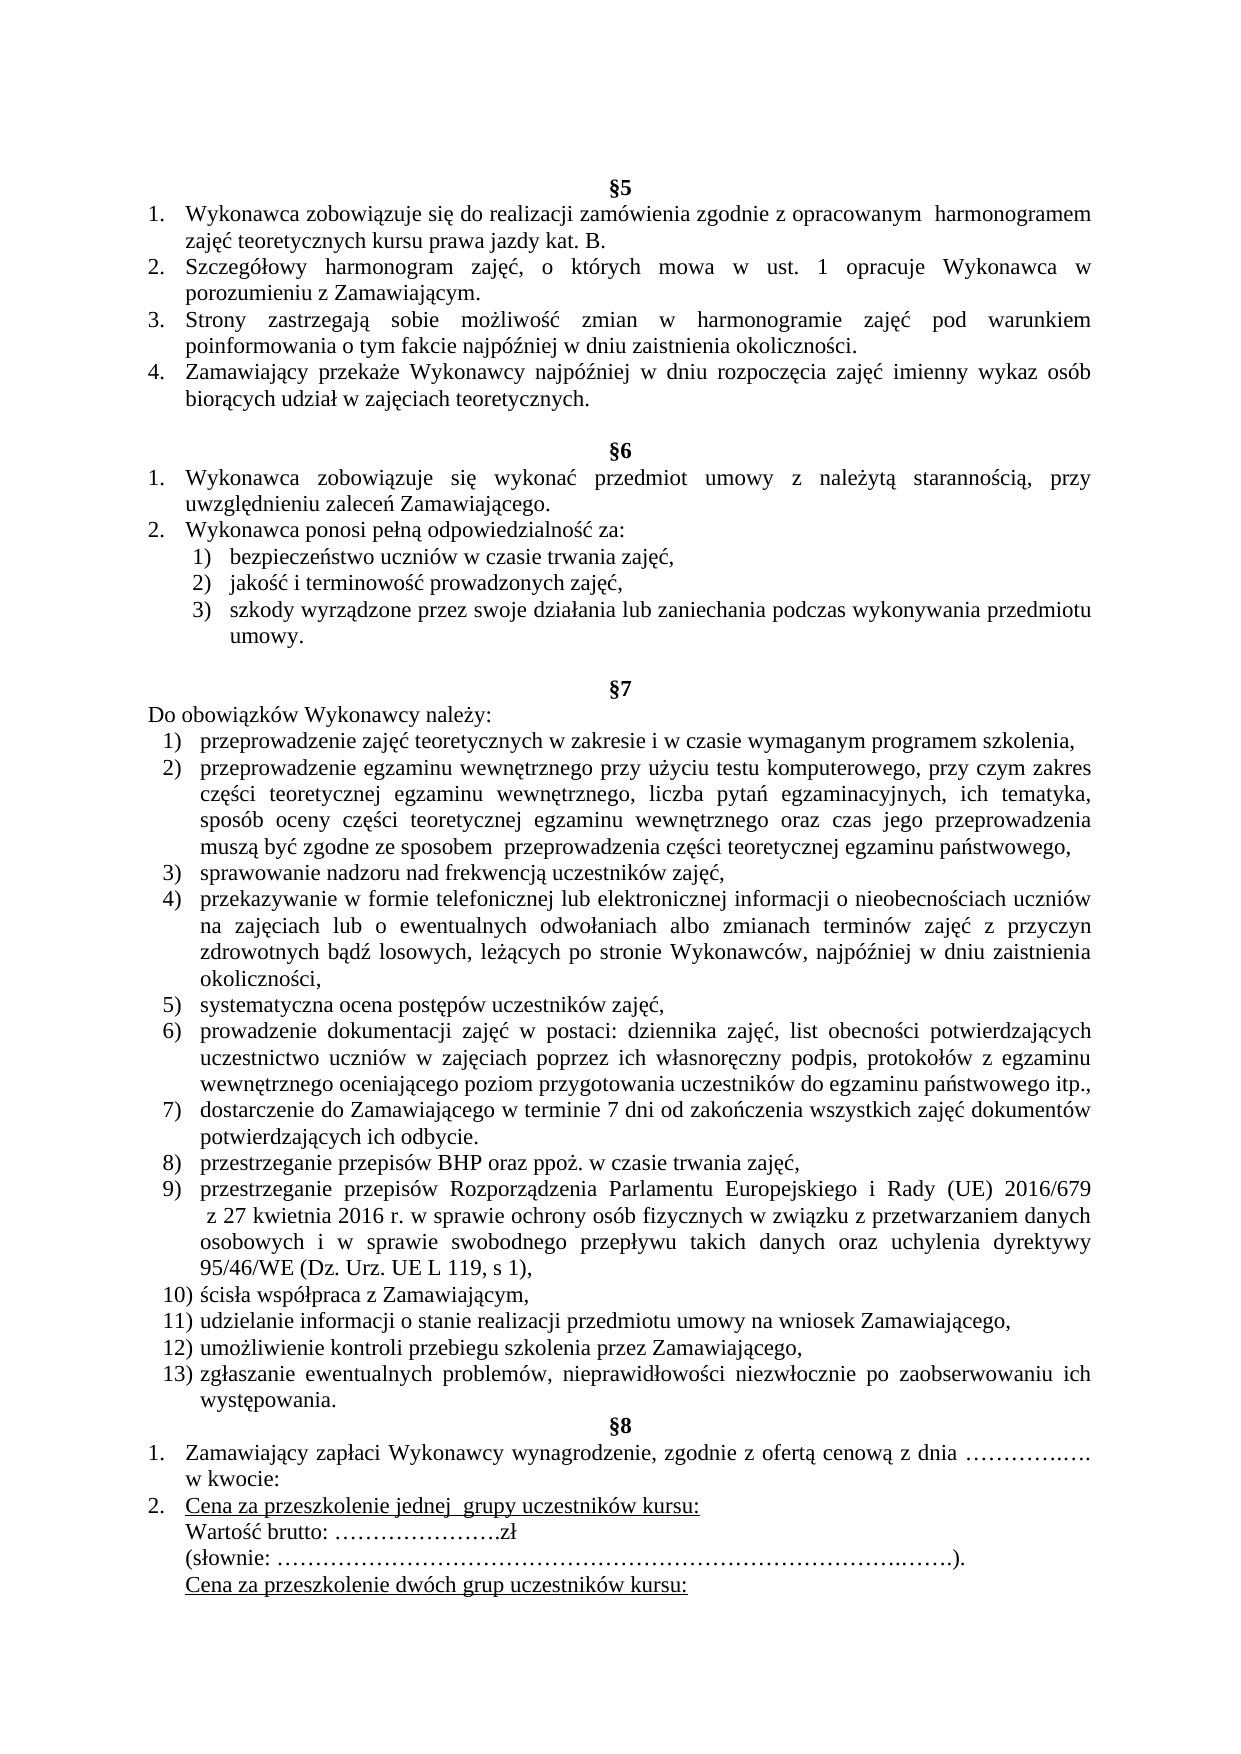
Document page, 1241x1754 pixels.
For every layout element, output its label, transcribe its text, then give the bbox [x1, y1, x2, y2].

list umożliwienie kontroli przebiegu szkolenia przez Zamawiającego, [162, 1333, 1093, 1360]
list Wykonawca zobowiązuje się wykonać przedmiot umowy z należytą starannością, przy uwzględnieniu zaleceń Zamawiającego. [148, 464, 1093, 517]
list przekazywanie w formie telefonicznej lub elektronicznej informacji o nieobecnościach uczniów na zajęciach lub o ewentualnych odwołaniach albo zmianach terminów zajęć z przyczyn zdrowotnych bądź losowych, leżących po stronie Wykonawców, najpóźniej w dniu zaistnienia okoliczności, [162, 886, 1093, 991]
list Strony zastrzegają sobie możliwość zmian w harmonogramie zajęć pod warunkiem poinformowania o tym fakcie najpóźniej w dniu zaistnienia okoliczności. [148, 306, 1093, 358]
list sprawowanie nadzoru nad frekwencją uczestników zajęć, [162, 859, 1093, 886]
list udzielanie informacji o stanie realizacji przedmiotu umowy na wniosek Zamawiającego, [162, 1307, 1093, 1333]
text §6 [148, 437, 1093, 464]
list zgłaszanie ewentualnych problemów, nieprawidłowości niezwłocznie po zaobserwowaniu ich występowania. [162, 1360, 1093, 1413]
list dostarczenie do Zamawiającego w terminie 7 dni od zakończenia wszystkich zajęć dokumentów potwierdzających ich odbycie. [162, 1096, 1093, 1149]
list Cena za przeszkolenie jednej grupy uczestników kursu: [148, 1492, 1093, 1518]
text §8 [148, 1413, 1093, 1439]
list Zamawiający zapłaci Wykonawcy wynagrodzenie, zgodnie z ofertą cenową z dnia ………….…. w kwocie: [148, 1439, 1093, 1492]
list Wykonawca zobowiązuje się do realizacji zamówienia zgodnie z opracowanym harmonogramem zajęć teoretycznych kursu prawa jazdy kat. B. [148, 200, 1093, 253]
list Wykonawca ponosi pełną odpowiedzialność za: [148, 517, 1093, 543]
list Szczegółowy harmonogram zajęć, o których mowa w ust. 1 opracuje Wykonawca w porozumieniu z Zamawiającym. [148, 253, 1093, 306]
list przestrzeganie przepisów Rozporządzenia Parlamentu Europejskiego i Rady (UE) 2016/679 z 27 kwietnia 2016 r. w sprawie ochrony osób fizycznych w związku z przetwarzaniem danych osobowych i w sprawie swobodnego przepływu takich danych oraz uchylenia dyrektywy 95/46/WE (Dz. Urz. UE L 119, s 1), [162, 1175, 1093, 1281]
list prowadzenie dokumentacji zajęć w postaci: dziennika zajęć, list obecności potwierdzających uczestnictwo uczniów w zajęciach poprzez ich własnoręczny podpis, protokołów z egzaminu wewnętrznego oceniającego poziom przygotowania uczestników do egzaminu państwowego itp., [162, 1017, 1093, 1096]
list przeprowadzenie egzaminu wewnętrznego przy użyciu testu komputerowego, przy czym zakres części teoretycznej egzaminu wewnętrznego, liczba pytań egzaminacyjnych, ich tematyka, sposób oceny części teoretycznej egzaminu wewnętrznego oraz czas jego przeprowadzenia muszą być zgodne ze sposobem przeprowadzenia części teoretycznej egzaminu państwowego, [162, 754, 1093, 859]
list Wartość brutto: ………………….zł [185, 1518, 1093, 1544]
list systematyczna ocena postępów uczestników zajęć, [162, 991, 1093, 1017]
list Cena za przeszkolenie dwóch grup uczestników kursu: [185, 1571, 1093, 1597]
list przeprowadzenie zajęć teoretycznych w zakresie i w czasie wymaganym programem szkolenia, [162, 727, 1093, 754]
list przestrzeganie przepisów BHP oraz ppoż. w czasie trwania zajęć, [162, 1149, 1093, 1175]
list bezpieczeństwo uczniów w czasie trwania zajęć, [192, 543, 1093, 569]
list Zamawiający przekaże Wykonawcy najpóźniej w dniu rozpoczęcia zajęć imienny wykaz osób biorących udział w zajęciach teoretycznych. [148, 358, 1093, 411]
text Do obowiązków Wykonawcy należy: [148, 701, 1093, 727]
list szkody wyrządzone przez swoje działania lub zaniechania podczas wykonywania przedmiotu umowy. [192, 596, 1093, 648]
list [185, 1544, 1093, 1571]
list ścisła współpraca z Zamawiającym, [162, 1281, 1093, 1307]
list jakość i terminowość prowadzonych zajęć, [192, 569, 1093, 596]
text §5 [148, 174, 1093, 200]
text §7 [148, 675, 1093, 701]
